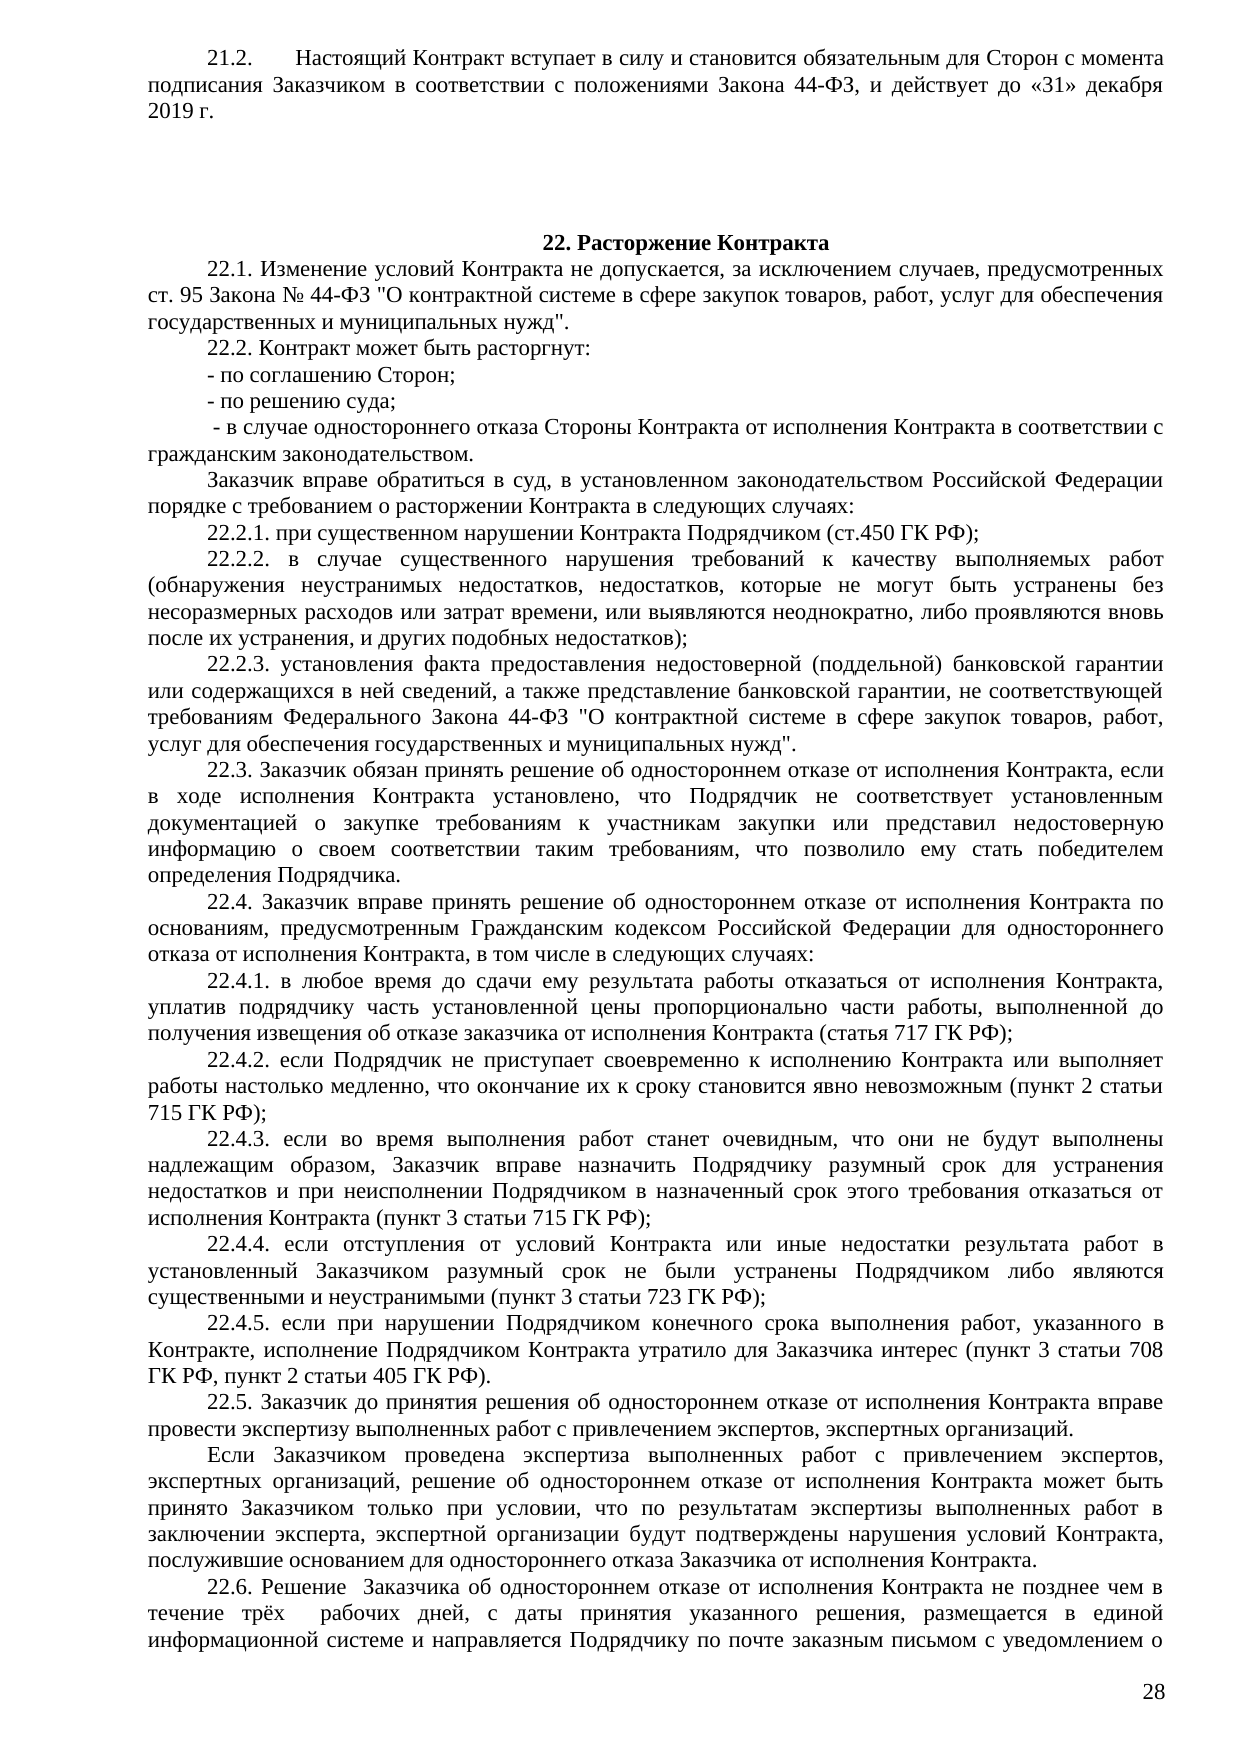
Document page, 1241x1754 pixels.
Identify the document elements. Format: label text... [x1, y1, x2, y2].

text 22.2. Контракт может быть расторгнут: [148, 334, 1165, 361]
text 22.5. Заказчик до принятия решения об одностороннем отказе от исполнения Контракта вправе провести экспертизу выполненных работ с привлечением экспертов, экспертных организаций. [148, 1388, 1165, 1441]
text 22. Расторжение Контракта [148, 229, 1165, 255]
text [148, 1573, 1165, 1652]
text 22.3. Заказчик обязан принять решение об одностороннем отказе от исполнения Контракта, если в ходе исполнения Контракта установлено, что Подрядчик не соответствует установленным документацией о закупке требованиям к участникам закупки или представил недостоверную информацию о своем соответствии таким требованиям, что позволило ему стать победителем определения Подрядчика. [148, 756, 1165, 888]
text 22.4.5. если при нарушении Подрядчиком конечного срока выполнения работ, указанного в Контракте, исполнение Подрядчиком Контракта утратило для Заказчика интерес (пункт 3 статьи 708 ГК РФ, пункт 2 статьи 405 ГК РФ). [148, 1309, 1165, 1388]
text 22.4. Заказчик вправе принять решение об одностороннем отказе от исполнения Контракта по основаниям, предусмотренным Гражданским кодексом Российской Федерации для одностороннего отказа от исполнения Контракта, в том числе в следующих случаях: [148, 888, 1165, 967]
text 22.2.3. установления факта предоставления недостоверной (поддельной) банковской гарантии или содержащихся в ней сведений, а также представление банковской гарантии, не соответствующей требованиям Федерального Закона 44-ФЗ "О контрактной системе в сфере закупок товаров, работ, услуг для обеспечения государственных и муниципальных нужд". [148, 651, 1165, 756]
text 22.1. Изменение условий Контракта не допускается, за исключением случаев, предусмотренных ст. 95 Закона № 44-ФЗ "О контрактной системе в сфере закупок товаров, работ, услуг для обеспечения государственных и муниципальных нужд". [148, 255, 1165, 334]
text 22.2.1. при существенном нарушении Контракта Подрядчиком (ст.450 ГК РФ); [148, 519, 1165, 545]
text - по соглашению Сторон; [148, 361, 1165, 387]
text - по решению суда; [148, 387, 1165, 413]
text 21.2. Настоящий Контракт вступает в силу и становится обязательным для Сторон с момента подписания Заказчиком в соответствии с положениями Закона 44-ФЗ, и действует до «31» декабря 2019 г. [148, 44, 1165, 123]
text 22.4.4. если отступления от условий Контракта или иные недостатки результата работ в установленный Заказчиком разумный срок не были устранены Подрядчиком либо являются существенными и неустранимыми (пункт 3 статьи 723 ГК РФ); [148, 1230, 1165, 1309]
text Если Заказчиком проведена экспертиза выполненных работ с привлечением экспертов, экспертных организаций, решение об одностороннем отказе от исполнения Контракта может быть принято Заказчиком только при условии, что по результатам экспертизы выполненных работ в заключении эксперта, экспертной организации будут подтверждены нарушения условий Контракта, послужившие основанием для одностороннего отказа Заказчика от исполнения Контракта. [148, 1441, 1165, 1573]
text 22.4.1. в любое время до сдачи ему результата работы отказаться от исполнения Контракта, уплатив подрядчику часть установленной цены пропорционально части работы, выполненной до получения извещения об отказе заказчика от исполнения Контракта (статья 717 ГК РФ); [148, 967, 1165, 1046]
text Заказчик вправе обратиться в суд, в установленном законодательством Российской Федерации порядке с требованием о расторжении Контракта в следующих случаях: [148, 466, 1165, 519]
text 22.2.2. в случае существенного нарушения требований к качеству выполняемых работ (обнаружения неустранимых недостатков, недостатков, которые не могут быть устранены без несоразмерных расходов или затрат времени, или выявляются неоднократно, либо проявляются вновь после их устранения, и других подобных недостатков); [148, 545, 1165, 651]
text 22.4.3. если во время выполнения работ станет очевидным, что они не будут выполнены надлежащим образом, Заказчик вправе назначить Подрядчику разумный срок для устранения недостатков и при неисполнении Подрядчиком в назначенный срок этого требования отказаться от исполнения Контракта (пункт 3 статьи 715 ГК РФ); [148, 1125, 1165, 1230]
text - в случае одностороннего отказа Стороны Контракта от исполнения Контракта в соответствии с гражданским законодательством. [148, 413, 1165, 466]
text 22.4.2. если Подрядчик не приступает своевременно к исполнению Контракта или выполняет работы настолько медленно, что окончание их к сроку становится явно невозможным (пункт 2 статьи 715 ГК РФ); [148, 1046, 1165, 1125]
